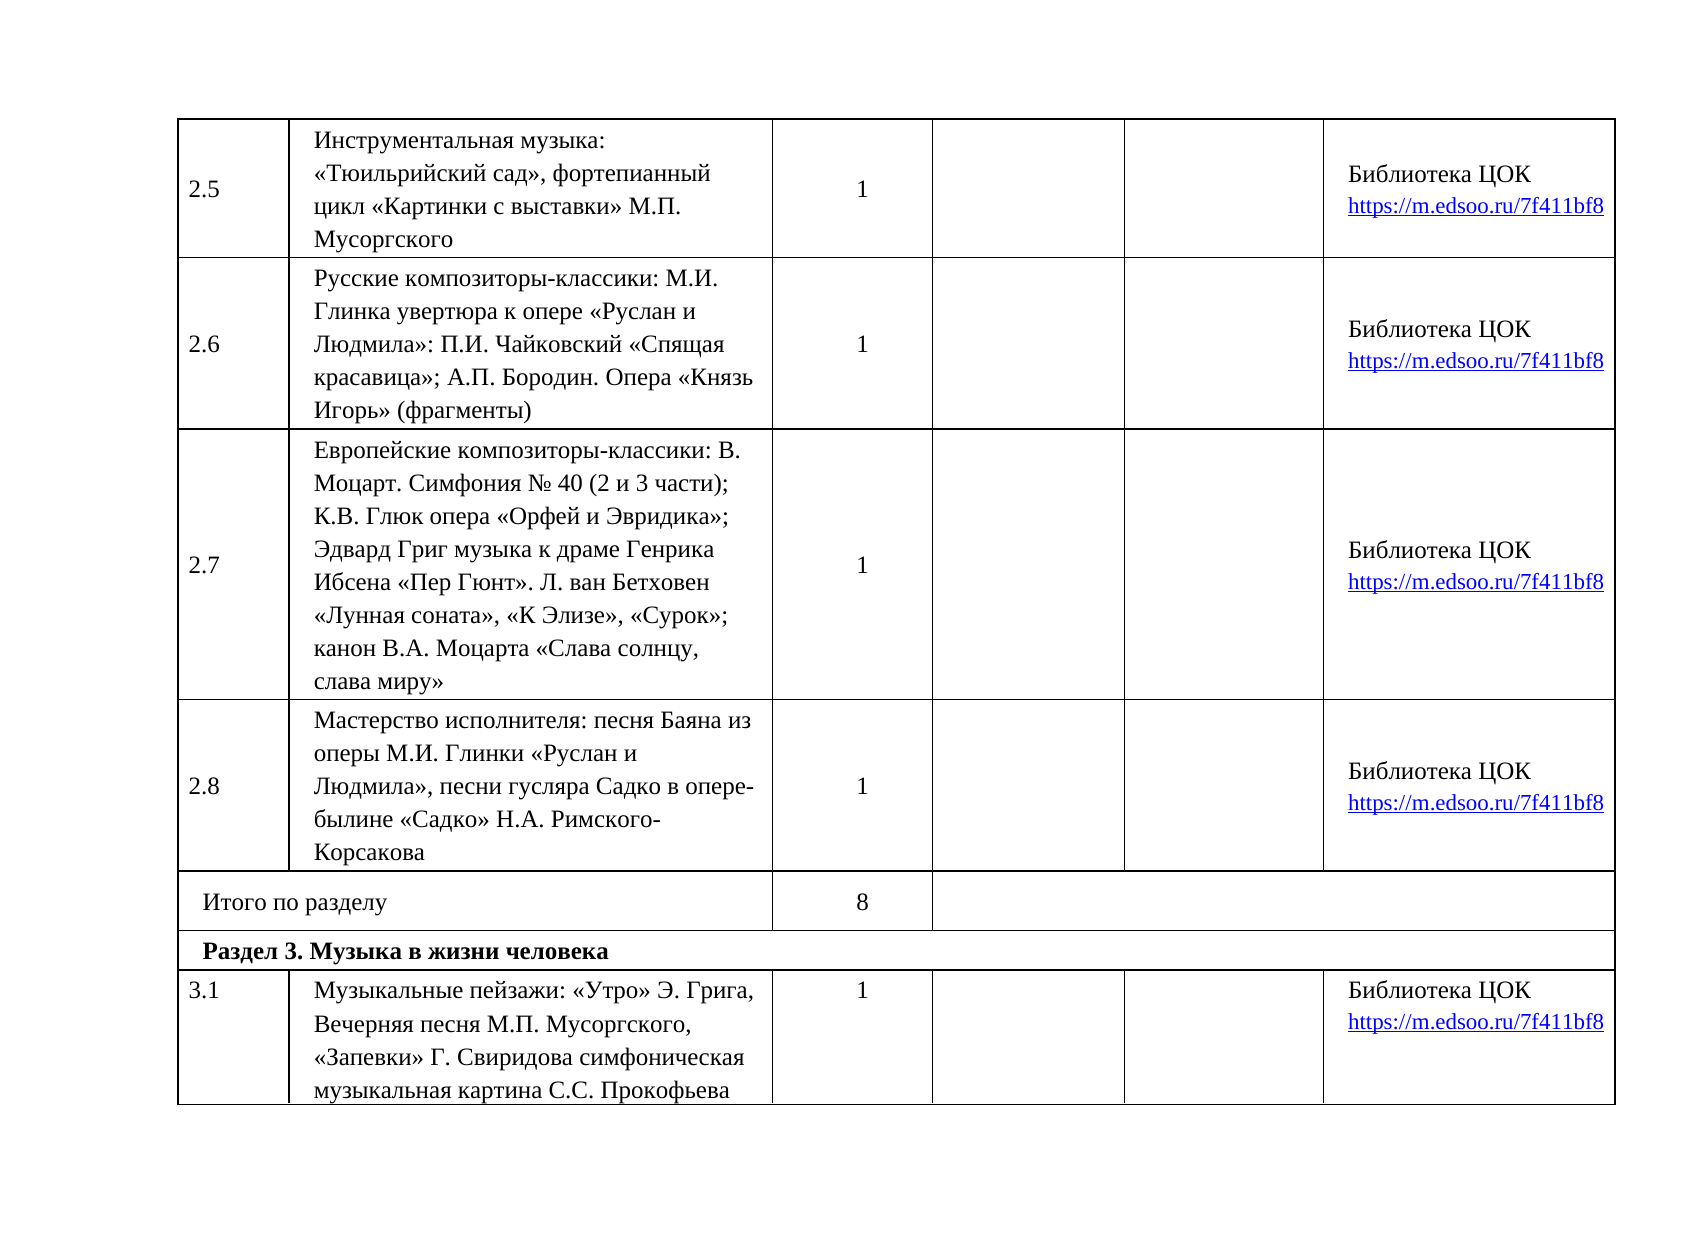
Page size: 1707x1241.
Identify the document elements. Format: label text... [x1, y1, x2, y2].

table_cell Раздел 3. Музыка в жизни человека [179, 931, 1614, 969]
table_cell Инструментальная музыка: «Тюильрийский сад», фортепианный цикл «Картинки с выставки» М.П. Мусоргского [290, 120, 772, 257]
table_cell Европейские композиторы-классики: В. Моцарт. Симфония № 40 (2 и 3 части); К.В. Глюк опера «Орфей и Эвридика»; Эдвард Григ музыка к драме Генрика Ибсена «Пер Гюнт». Л. ван Бетховен «Лунная соната», «К Элизе», «Сурок»; канон В.А. Моцарта «Слава солнцу, слава миру» [290, 430, 772, 698]
table_cell 1 [773, 120, 932, 257]
table_cell [933, 258, 1124, 428]
table_cell Библиотека ЦОК https://m.edsoo.ru/7f411bf8 [1324, 700, 1614, 870]
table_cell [290, 971, 772, 1103]
table_cell 1 [773, 971, 932, 1103]
table_cell [1125, 430, 1323, 698]
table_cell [1324, 258, 1614, 428]
table_cell Библиотека ЦОК https://m.edsoo.ru/7f411bf8 [1324, 430, 1614, 698]
table_cell 2.5 [179, 120, 288, 257]
table_cell [933, 120, 1124, 257]
table_cell [1125, 971, 1323, 1103]
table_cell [1324, 971, 1614, 1103]
table_cell 1 [773, 700, 932, 870]
table_cell [1125, 700, 1323, 870]
table_cell [933, 971, 1124, 1103]
table_cell Мастерство исполнителя: песня Баяна из оперы М.И. Глинки «Руслан и Людмила», песни гусляра Садко в опере-былине «Садко» Н.А. Римского-Корсакова [290, 700, 772, 870]
table_cell 8 [773, 872, 932, 929]
table_cell 2.8 [179, 700, 288, 870]
table_cell [933, 700, 1124, 870]
table_cell [933, 430, 1124, 698]
table_cell 1 [773, 258, 932, 428]
table_cell [1125, 258, 1323, 428]
table_cell Итого по разделу [179, 872, 772, 929]
table_cell [1125, 120, 1323, 257]
table_cell 2.7 [179, 430, 288, 698]
table_cell Русские композиторы-классики: М.И. Глинка увертюра к опере «Руслан и Людмила»: П.И. Чайковский «Спящая красавица»; А.П. Бородин. Опера «Князь Игорь» (фрагменты) [290, 258, 772, 428]
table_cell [1324, 120, 1614, 257]
table_cell 2.6 [179, 258, 288, 428]
table_cell 3.1 [179, 971, 288, 1103]
table_cell [933, 872, 1614, 929]
table_cell 1 [773, 430, 932, 698]
